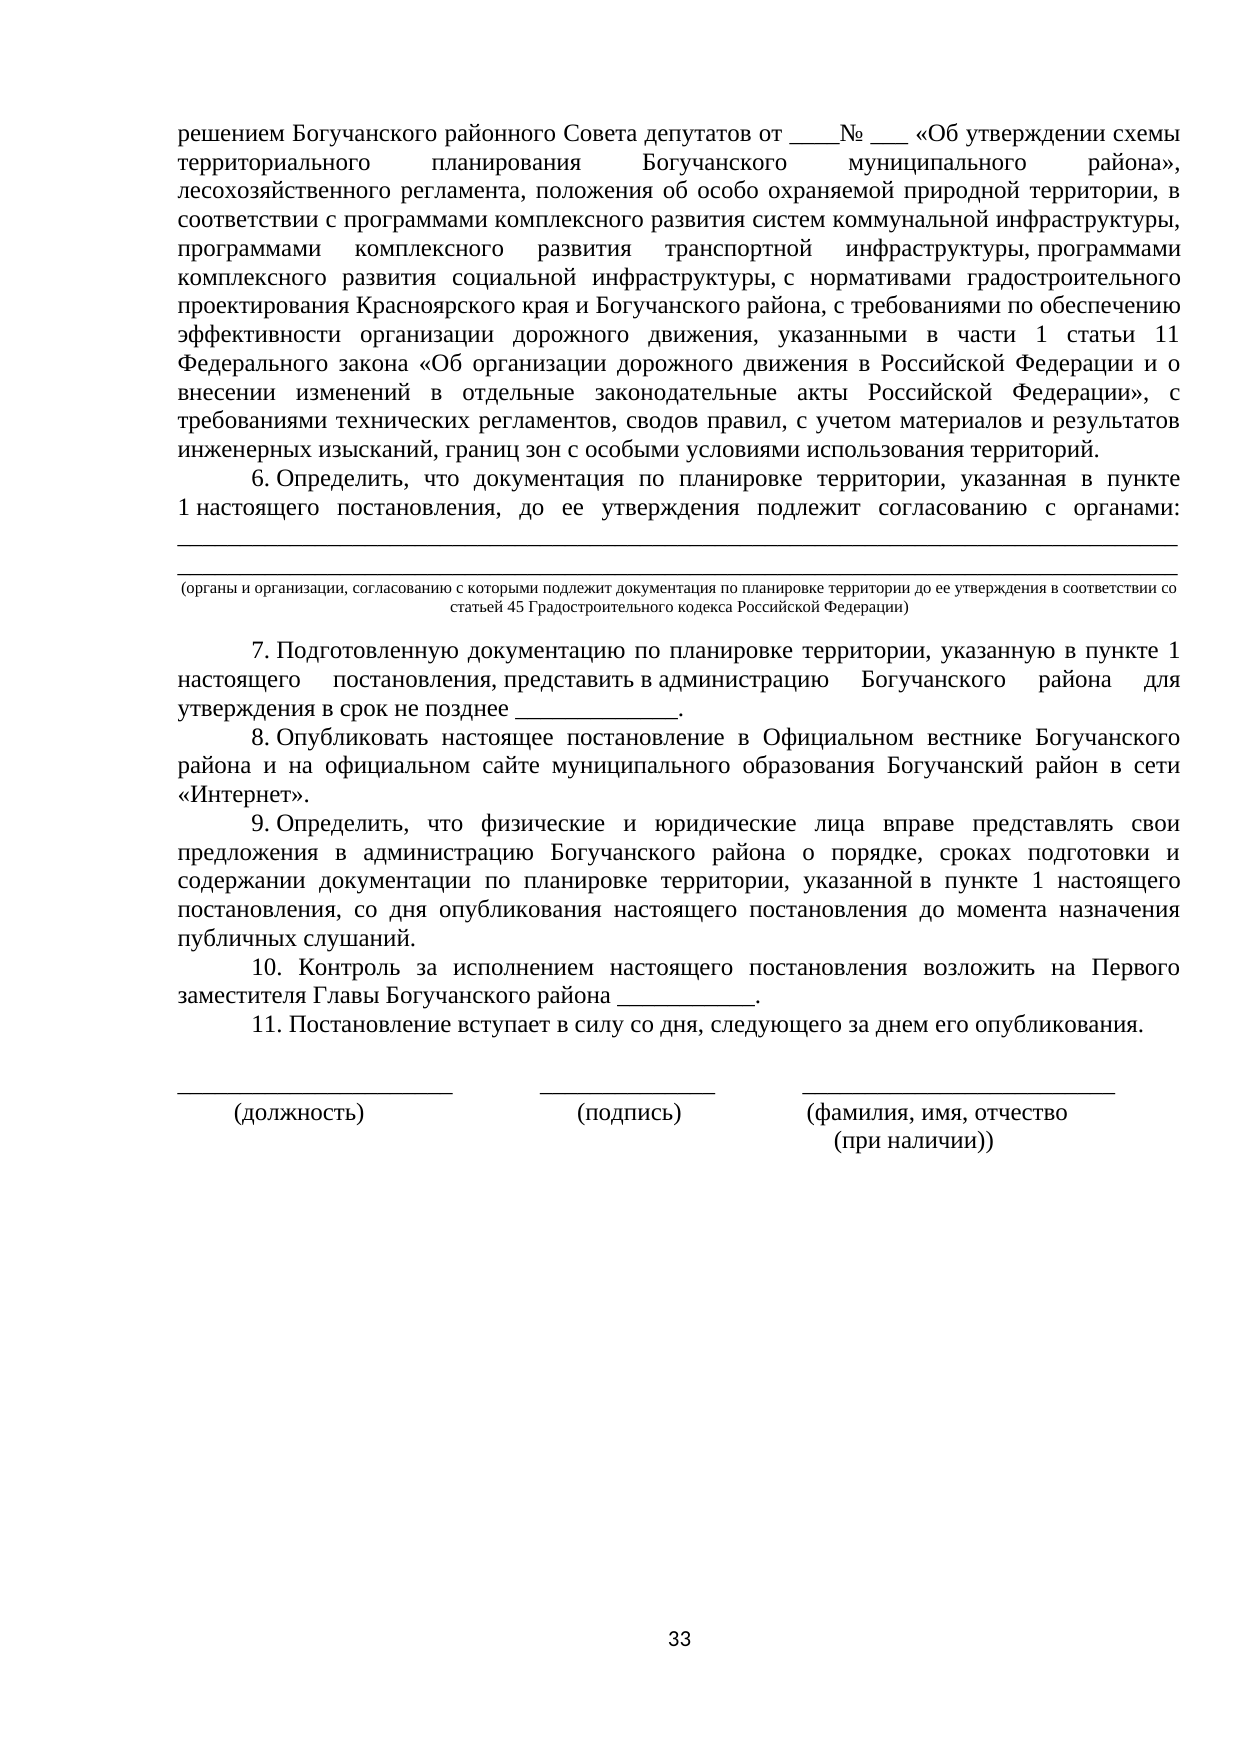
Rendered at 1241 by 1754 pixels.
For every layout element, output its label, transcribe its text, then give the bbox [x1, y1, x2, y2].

text ______________________ ______________ _________________________ [177, 1068, 1181, 1097]
text ________________________________________________________________________________ [177, 549, 1181, 578]
text 9. Определить, что физические и юридические лица вправе представлять свои предложения в администрацию Богучанского района о порядке, сроках подготовки и содержании документации по планировке территории, указанной в пункте 1 настоящего постановления, со дня опубликования настоящего постановления до момента назначения публичных слушаний. [177, 808, 1181, 952]
text (органы и организации, согласованию с которыми подлежит документация по планировке территории до ее утверждения в соответствии со статьей 45 Градостроительного кодекса Российской Федерации) [177, 578, 1181, 616]
text (при наличии)) [177, 1126, 1181, 1154]
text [177, 118, 1181, 463]
text 11. Постановление вступает в силу со дня, следующего за днем его опубликования. [177, 1009, 1181, 1038]
text 7. Подготовленную документацию по планировке территории, указанную в пункте 1 настоящего постановления, представить в администрацию Богучанского района для утверждения в срок не позднее _____________. [177, 636, 1181, 722]
text (должность) (подпись) (фамилия, имя, отчество [177, 1097, 1181, 1126]
text 8. Опубликовать настоящее постановление в Официальном вестнике Богучанского района и на официальном сайте муниципального образования Богучанский район в сети «Интернет». [177, 722, 1181, 808]
text 6. Определить, что документация по планировке территории, указанная в пункте 1 настоящего постановления, до ее утверждения подлежит согласованию с органами: ________________________________________________________________________________ [177, 463, 1181, 549]
text 10. Контроль за исполнением настоящего постановления возложить на Первого заместителя Главы Богучанского района ___________. [177, 952, 1181, 1009]
